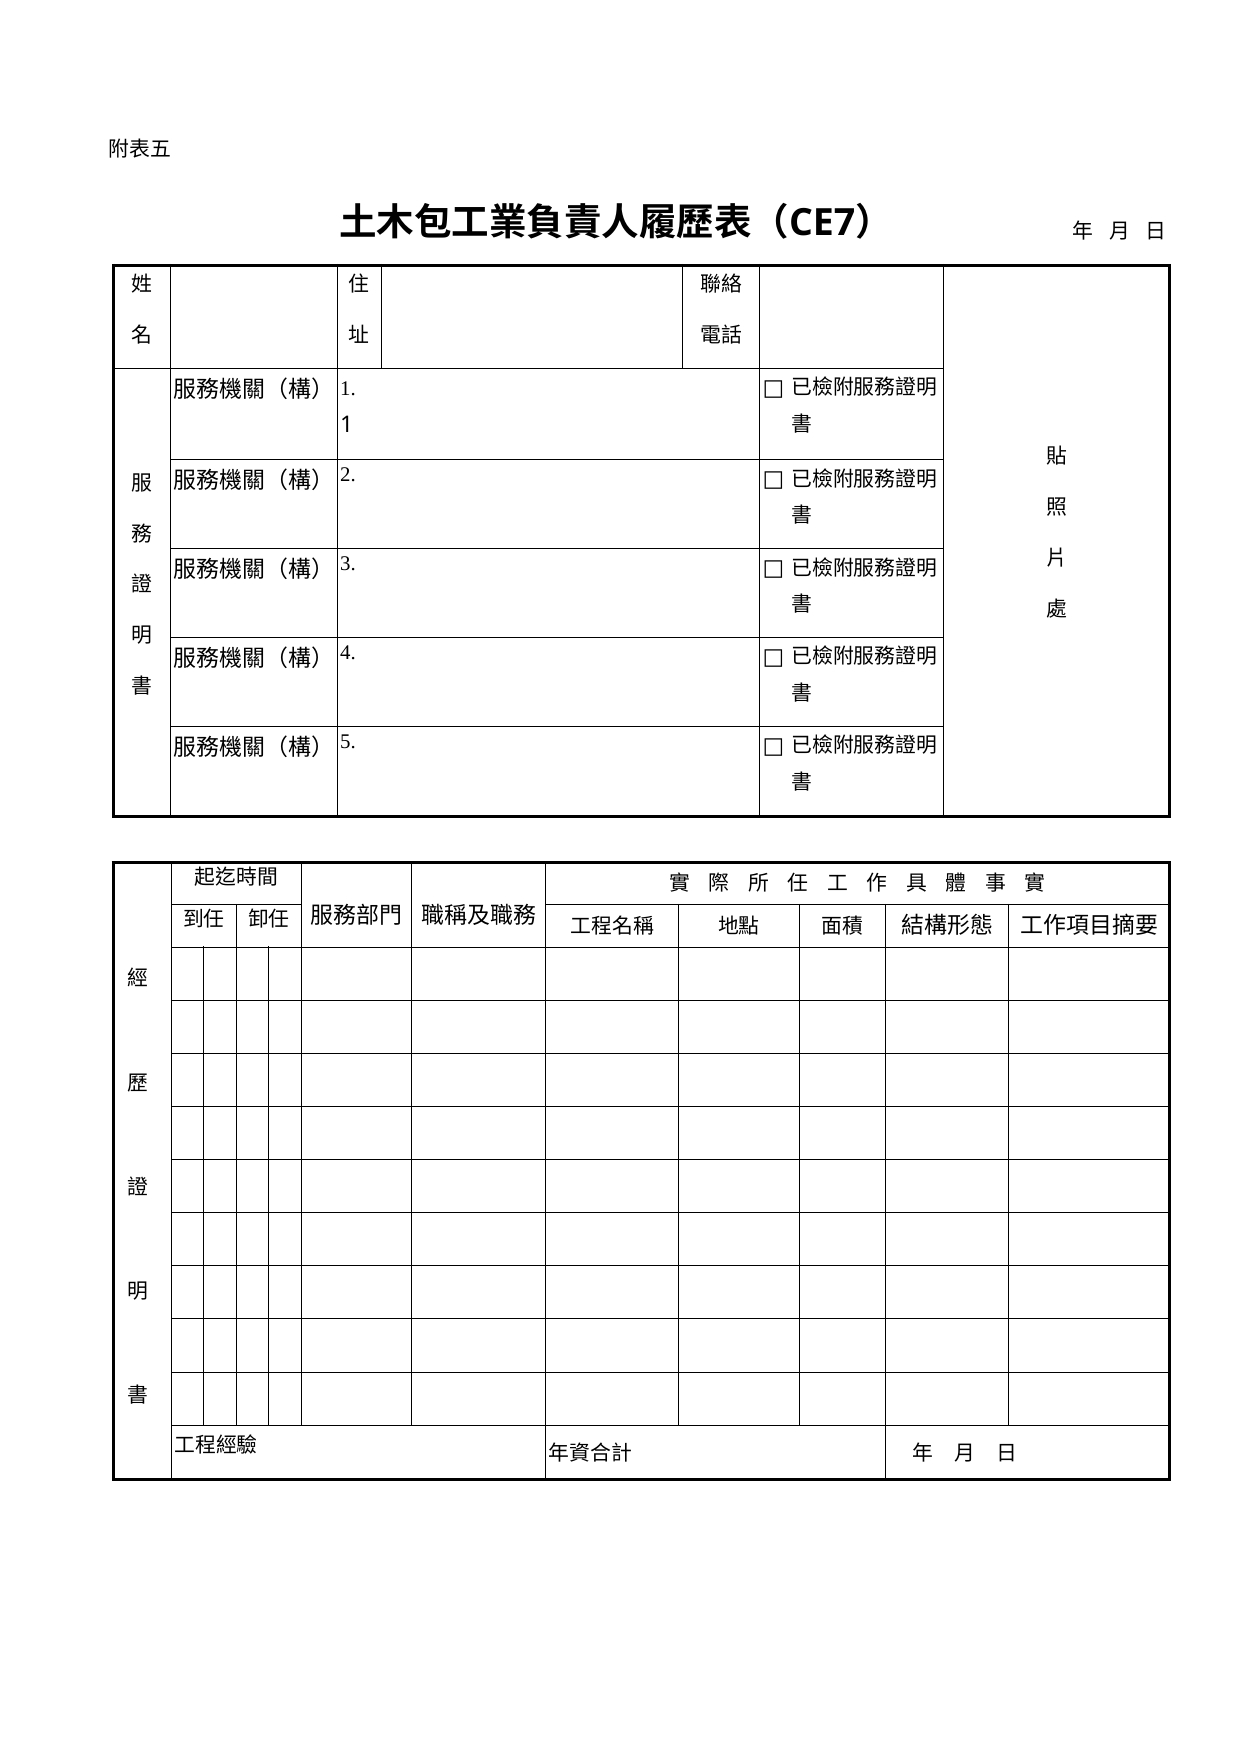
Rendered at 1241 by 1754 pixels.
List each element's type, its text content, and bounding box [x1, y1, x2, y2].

table_cell [172, 1107, 203, 1159]
table_cell [886, 1054, 1008, 1106]
table_header 實 際 所 任 工 作 具 體 事 實 [546, 864, 1168, 904]
table_cell [269, 1266, 301, 1318]
table_cell [412, 1107, 545, 1159]
table_cell [204, 1373, 236, 1424]
table_cell [1009, 1107, 1168, 1159]
table_cell [546, 1001, 678, 1053]
table_cell 已檢附服務證明書 [788, 638, 943, 726]
table_header 經 歷 證 明 書 [115, 864, 171, 1478]
table_cell [1009, 1054, 1168, 1106]
table_cell [172, 1160, 203, 1212]
table_cell [800, 1107, 885, 1159]
table_cell 工程經驗 [172, 1426, 545, 1478]
table_cell [1009, 1001, 1168, 1053]
table_cell [886, 1373, 1008, 1424]
table_cell 服務機關（構） [171, 549, 337, 637]
table_cell [800, 1213, 885, 1265]
table_cell [886, 1266, 1008, 1318]
table_header 土木包工業負責人履歷表（CE7） [113, 192, 944, 264]
table_cell 已檢附服務證明書 [788, 369, 943, 459]
table_cell [679, 1373, 799, 1424]
table_cell [172, 1319, 203, 1371]
table_cell 年 月 日 [886, 1426, 1168, 1478]
table_cell [302, 1001, 411, 1053]
table_cell [800, 1054, 885, 1106]
table_cell [302, 1054, 411, 1106]
table_cell [546, 1319, 678, 1371]
table_cell [1009, 1373, 1168, 1424]
table_cell [760, 267, 943, 367]
table_cell [679, 1266, 799, 1318]
table_cell [886, 948, 1008, 999]
table_cell [412, 1319, 545, 1371]
table_cell [237, 1054, 268, 1106]
table_cell [679, 948, 799, 999]
table_cell [679, 1054, 799, 1106]
table_cell [412, 1054, 545, 1106]
table_cell [302, 1107, 411, 1159]
table_cell [269, 1319, 301, 1371]
table_cell [204, 1319, 236, 1371]
table_cell [269, 1373, 301, 1424]
table_cell 到任 [172, 905, 236, 946]
table_cell [237, 1160, 268, 1212]
table_cell [546, 1213, 678, 1265]
table_cell [362, 638, 759, 726]
table_cell 面積 [800, 905, 885, 946]
table_cell 姓 名 [115, 267, 170, 367]
text 附表五 [108, 132, 1126, 162]
table_cell [204, 1160, 236, 1212]
table_cell [362, 460, 759, 548]
table_header 年 月 日 [944, 192, 1169, 264]
table_cell [172, 1001, 203, 1053]
table_cell [302, 948, 411, 999]
table_cell [546, 1160, 678, 1212]
table_cell 年資合計 [546, 1426, 885, 1478]
table_cell 貼 照 片 處 [944, 267, 1168, 814]
table_cell [362, 369, 759, 459]
table_cell [800, 1373, 885, 1424]
table_cell [382, 267, 682, 367]
table_cell [886, 1107, 1008, 1159]
table_cell [1009, 1213, 1168, 1265]
table_cell 卸任 [237, 905, 301, 946]
table_cell [412, 948, 545, 999]
table_cell [1009, 1266, 1168, 1318]
table_cell [237, 948, 268, 999]
table_cell [886, 1213, 1008, 1265]
table_cell □ [760, 638, 788, 726]
table_cell 已檢附服務證明書 [788, 549, 943, 637]
table_cell [800, 1160, 885, 1212]
table_cell [546, 1107, 678, 1159]
table_cell □ [760, 727, 788, 814]
table_cell [800, 1319, 885, 1371]
table_cell 住 址 [338, 267, 381, 367]
table_cell [204, 1107, 236, 1159]
table_cell [800, 1266, 885, 1318]
table_cell [679, 1319, 799, 1371]
table_cell [172, 1213, 203, 1265]
table_cell 1 [338, 369, 362, 459]
table_cell [204, 1001, 236, 1053]
table_cell 結構形態 [886, 905, 1008, 946]
table_cell [800, 1001, 885, 1053]
table_cell 工程名稱 [546, 905, 678, 946]
table_cell [886, 1001, 1008, 1053]
table_header 服務部門 [302, 864, 411, 946]
table_cell [338, 549, 362, 637]
table_cell [679, 1213, 799, 1265]
table_header 起迄時間 [172, 864, 301, 904]
table_cell [237, 1001, 268, 1053]
table_cell □ [760, 549, 788, 637]
table_header 職稱及職務 [412, 864, 545, 946]
table_cell [886, 1319, 1008, 1371]
table_cell [412, 1266, 545, 1318]
table_cell [204, 1213, 236, 1265]
table_cell 工作項目摘要 [1009, 905, 1168, 946]
table_cell 服務機關（構） [171, 460, 337, 548]
table_cell [886, 1160, 1008, 1212]
table_cell 服務機關（構） [171, 369, 337, 459]
table_cell [269, 1160, 301, 1212]
table_cell [237, 1319, 268, 1371]
table_cell 已檢附服務證明書 [788, 460, 943, 548]
table_cell 地點 [679, 905, 799, 946]
table_cell [800, 948, 885, 999]
table_cell [362, 549, 759, 637]
table_cell [269, 1054, 301, 1106]
table_cell [172, 1266, 203, 1318]
table_cell [302, 1160, 411, 1212]
table_cell [172, 1054, 203, 1106]
table_cell [362, 727, 759, 814]
table_cell 服務機關（構） [171, 638, 337, 726]
table_cell [269, 1001, 301, 1053]
table_cell [546, 948, 678, 999]
table_cell [172, 1373, 203, 1424]
table_cell [1009, 948, 1168, 999]
table_cell [338, 727, 362, 814]
table_cell [1009, 1319, 1168, 1371]
table_cell [269, 1213, 301, 1265]
table_cell [338, 638, 362, 726]
table_cell [237, 1107, 268, 1159]
table_cell [546, 1266, 678, 1318]
table_cell [171, 267, 337, 367]
table_cell [204, 1054, 236, 1106]
table_cell [302, 1319, 411, 1371]
table_cell [412, 1373, 545, 1424]
table_cell [338, 460, 362, 548]
table_cell [679, 1001, 799, 1053]
table_cell [302, 1213, 411, 1265]
table_cell [237, 1373, 268, 1424]
table_cell [269, 948, 301, 999]
table_cell 服 務 證 明 書 [115, 369, 170, 814]
table_cell □ [760, 369, 788, 459]
table_cell [204, 948, 236, 999]
table_cell [1009, 1160, 1168, 1212]
table_cell [412, 1160, 545, 1212]
table_cell [679, 1160, 799, 1212]
table_cell 服務機關（構） [171, 727, 337, 814]
table_cell [412, 1213, 545, 1265]
table_cell [237, 1213, 268, 1265]
table_cell 已檢附服務證明書 [788, 727, 943, 814]
table_cell 聯絡 電話 [683, 267, 759, 367]
table_cell [302, 1373, 411, 1424]
table_cell [302, 1266, 411, 1318]
table_cell [679, 1107, 799, 1159]
table_cell [172, 948, 203, 999]
table_cell [546, 1373, 678, 1424]
table_cell [269, 1107, 301, 1159]
table_cell [237, 1266, 268, 1318]
table_cell □ [760, 460, 788, 548]
table_cell [204, 1266, 236, 1318]
table_cell [546, 1054, 678, 1106]
table_cell [412, 1001, 545, 1053]
